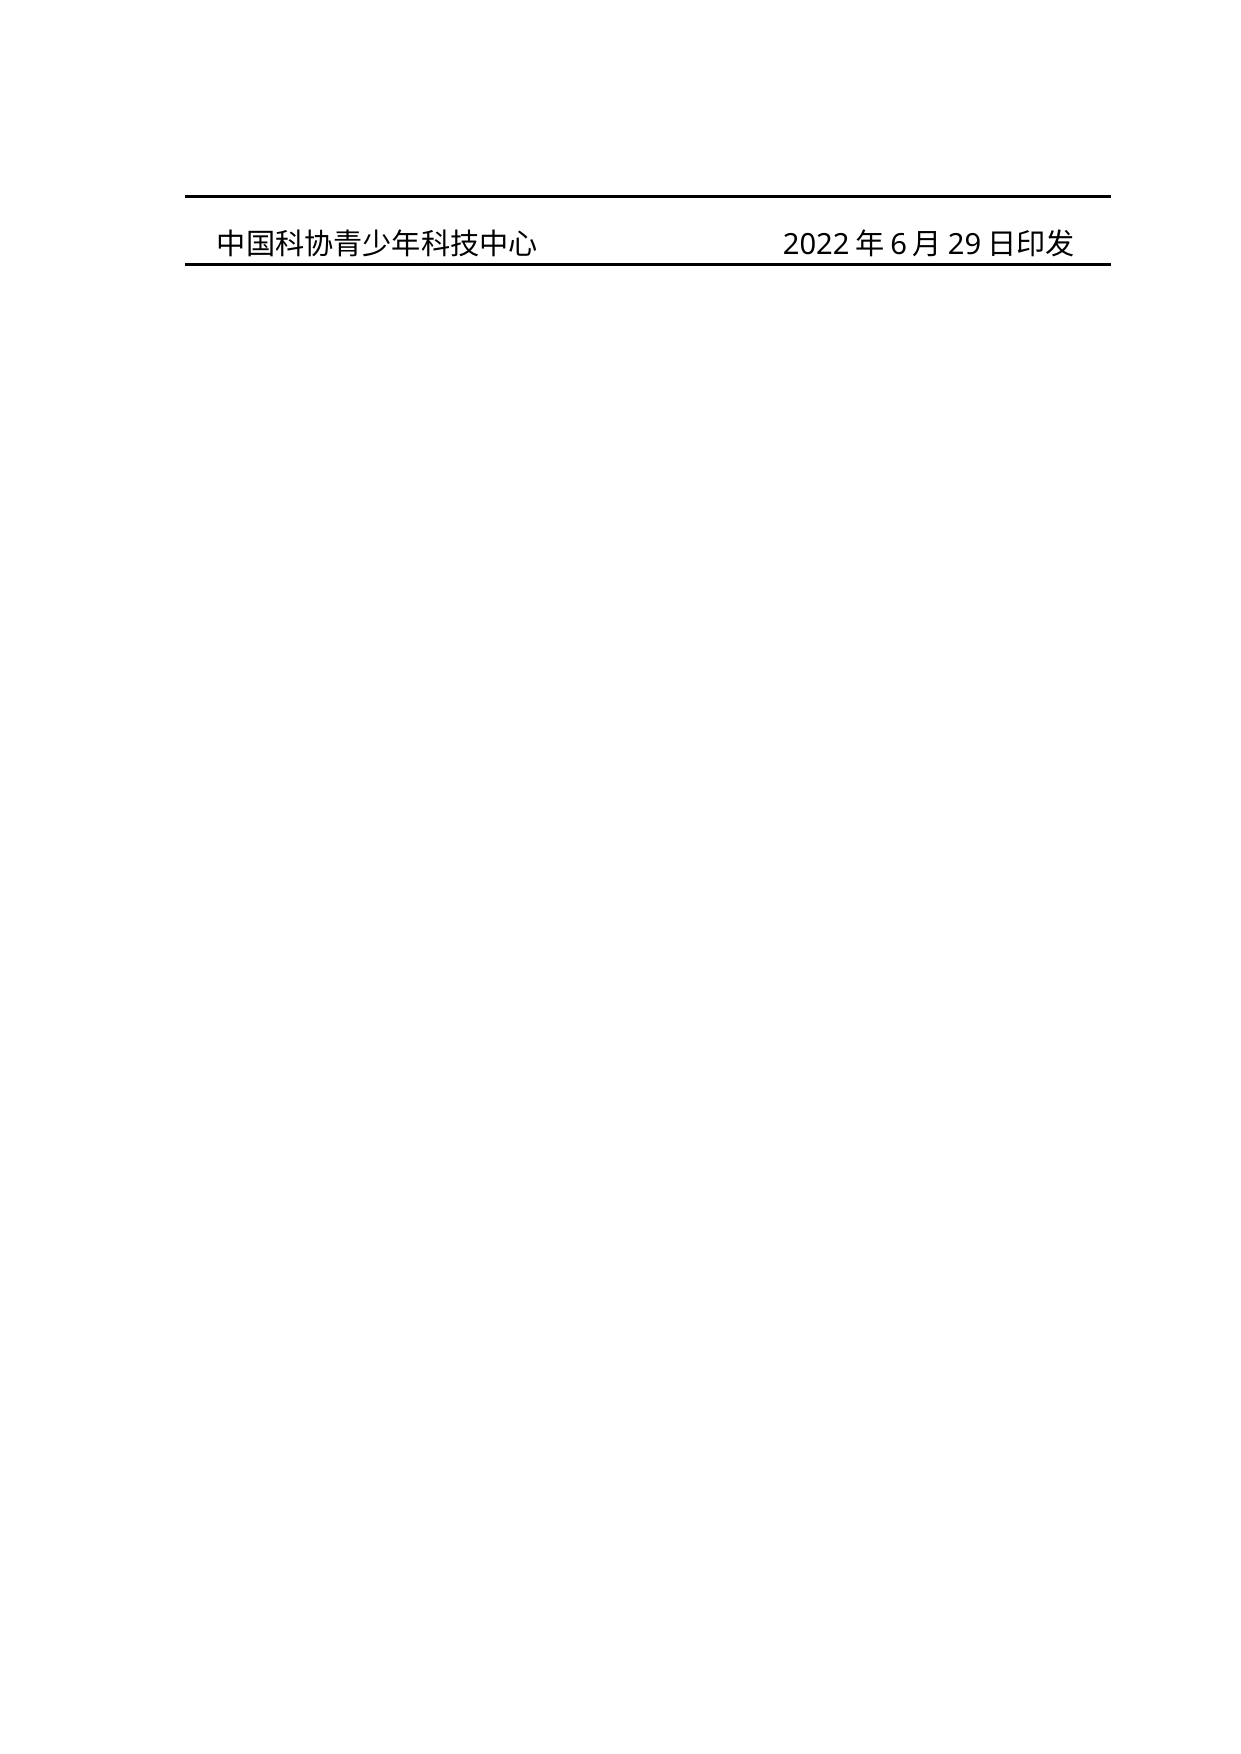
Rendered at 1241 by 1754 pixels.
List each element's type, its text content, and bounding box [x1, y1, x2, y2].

table_header 中国科协青少年科技中心 [185, 198, 619, 263]
table_header 2022年6月29日印发 [619, 198, 1111, 263]
